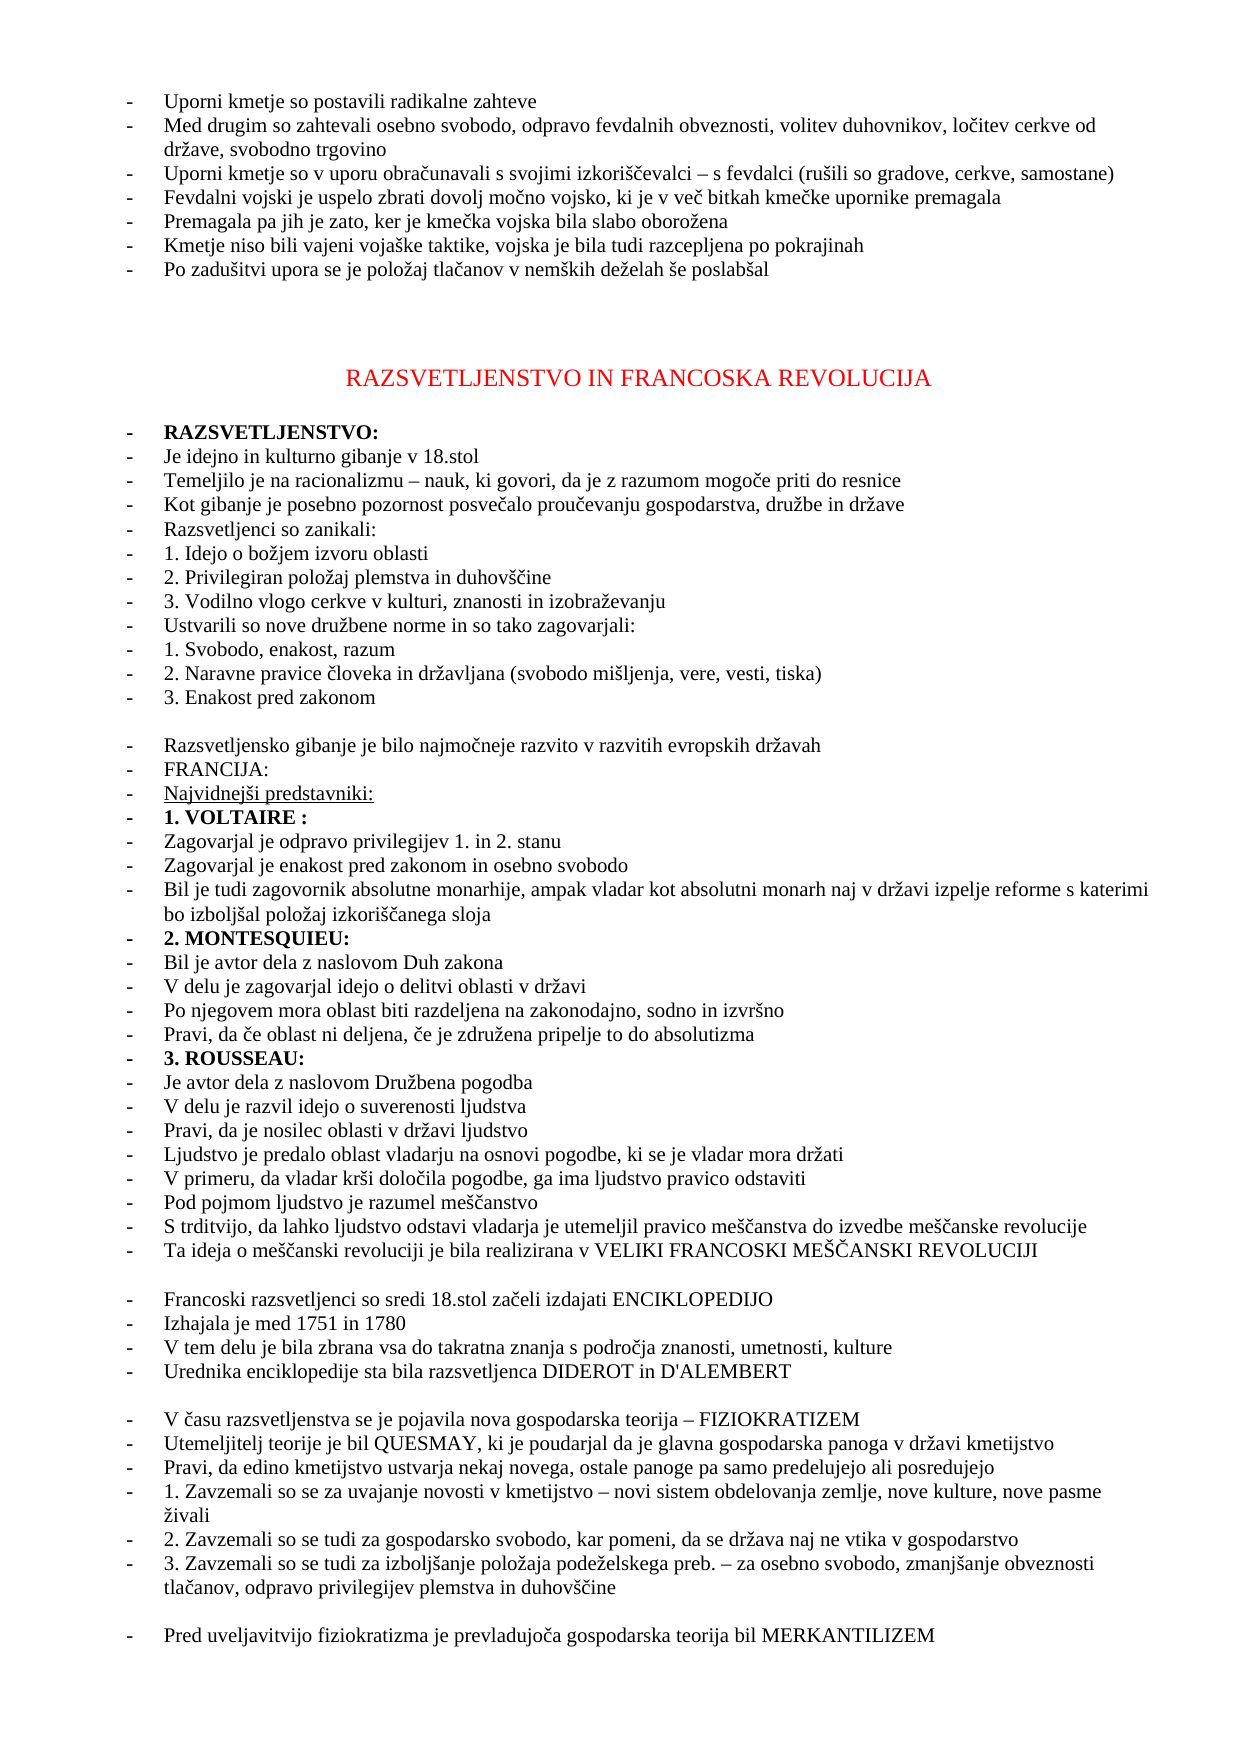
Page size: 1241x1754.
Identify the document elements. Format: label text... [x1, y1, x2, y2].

list 1. VOLTAIRE : [126, 805, 1152, 829]
list S trditvijo, da lahko ljudstvo odstavi vladarja je utemeljil pravico meščanstva do izvedbe meščanske revolucije [126, 1214, 1152, 1238]
list 3. Enakost pred zakonom [126, 685, 1152, 709]
list Pravi, da je nosilec oblasti v državi ljudstvo [126, 1118, 1152, 1142]
list V času razsvetljenstva se je pojavila nova gospodarska teorija – FIZIOKRATIZEM [126, 1407, 1152, 1431]
list V tem delu je bila zbrana vsa do takratna znanja s področja znanosti, umetnosti, kulture [126, 1334, 1152, 1359]
list 1. Idejo o božjem izvoru oblasti [126, 541, 1152, 564]
list FRANCIJA: [126, 757, 1152, 781]
list Po njegovem mora oblast biti razdeljena na zakonodajno, sodno in izvršno [126, 998, 1152, 1022]
list Najvidnejši predstavniki: [126, 781, 1152, 805]
list Fevdalni vojski je uspelo zbrati dovolj močno vojsko, ki je v več bitkah kmečke upornike premagala [126, 185, 1152, 209]
list Je avtor dela z naslovom Družbena pogodba [126, 1070, 1152, 1094]
list V delu je zagovarjal idejo o delitvi oblasti v državi [126, 974, 1152, 998]
list Urednika enciklopedije sta bila razsvetljenca DIDEROT in D'ALEMBERT [126, 1359, 1152, 1383]
list Francoski razsvetljenci so sredi 18.stol začeli izdajati ENCIKLOPEDIJO [126, 1286, 1152, 1311]
list Zagovarjal je odpravo privilegijev 2. stanu [126, 829, 1152, 853]
list Ustvarili so nove družbene norme in so tako zagovarjali: [126, 613, 1152, 637]
list Izhajala je med 1780 [126, 1311, 1152, 1334]
list Je idejno in kulturno gibanje v 18.stol [126, 444, 1152, 468]
list Bil je avtor dela z naslovom Duh zakona [126, 949, 1152, 974]
list Po zadušitvi upora se je položaj tlačanov v nemških deželah še poslabšal [126, 257, 1152, 281]
text RAZSVETLJENSTVO IN FRANCOSKA REVOLUCIJA [126, 363, 1152, 391]
list RAZSVETLJENSTVO: [126, 420, 1152, 444]
list Kot gibanje je posebno pozornost posvečalo proučevanju gospodarstva, družbe in države [126, 492, 1152, 516]
list 3. Zavzemali so se tudi za izboljšanje položaja podeželskega preb. – za osebno svobodo, zmanjšanje obveznosti tlačanov, odpravo privilegijev plemstva in duhovščine [126, 1551, 1152, 1599]
list Pravi, da če oblast ni deljena, če je združena pripelje to do absolutizma [126, 1022, 1152, 1046]
list Uporni kmetje so v uporu obračunavali s svojimi izkoriščevalci – s fevdalci (rušili so gradove, cerkve, samostane) [126, 161, 1152, 185]
list 2. MONTESQUIEU: [126, 926, 1152, 949]
list Razsvetljensko gibanje je bilo najmočneje razvito v razvitih evropskih državah [126, 733, 1152, 757]
list Premagala pa jih je zato, ker je kmečka vojska bila slabo oborožena [126, 209, 1152, 233]
list 1. Zavzemali so se za uvajanje novosti v kmetijstvo – novi sistem obdelovanja zemlje, nove kulture, nove pasme živali [126, 1479, 1152, 1527]
list Razsvetljenci so zanikali: [126, 516, 1152, 541]
list Bil je tudi zagovornik absolutne monarhije, ampak vladar kot absolutni monarh naj v državi izpelje reforme s katerimi bo izboljšal položaj izkoriščanega sloja [126, 877, 1152, 926]
list Ta ideja o meščanski revoluciji je bila realizirana v VELIKI FRANCOSKI MEŠČANSKI REVOLUCIJI [126, 1238, 1152, 1262]
list Temeljilo je na racionalizmu – nauk, ki govori, da je z razumom mogoče priti do resnice [126, 468, 1152, 492]
list Uporni kmetje so postavili radikalne zahteve [126, 89, 1152, 113]
list Pred uveljavitvijo fiziokratizma je prevladujoča gospodarska teorija bil MERKANTILIZEM [126, 1623, 1152, 1647]
list V delu je razvil idejo o suverenosti ljudstva [126, 1094, 1152, 1118]
list V primeru, da vladar krši določila pogodbe, ga ima ljudstvo pravico odstaviti [126, 1166, 1152, 1190]
list Zagovarjal je enakost pred zakonom in osebno svobodo [126, 853, 1152, 877]
list Pod pojmom ljudstvo je razumel meščanstvo [126, 1190, 1152, 1214]
list Utemeljitelj teorije je bil QUESMAY, ki je poudarjal da je glavna gospodarska panoga v državi kmetijstvo [126, 1431, 1152, 1455]
list 2. Zavzemali so se tudi za gospodarsko svobodo, kar pomeni, da se država naj ne vtika v gospodarstvo [126, 1527, 1152, 1551]
list 3. Vodilno vlogo cerkve v kulturi, znanosti in izobraževanju [126, 589, 1152, 613]
list 3. ROUSSEAU: [126, 1046, 1152, 1070]
list Ljudstvo je predalo oblast vladarju na osnovi pogodbe, ki se je vladar mora držati [126, 1142, 1152, 1166]
list 2. Privilegiran položaj plemstva in duhovščine [126, 564, 1152, 589]
list 2. Naravne pravice človeka in državljana (svobodo mišljenja, vere, vesti, tiska) [126, 661, 1152, 685]
list Kmetje niso bili vajeni vojaške taktike, vojska je bila tudi razcepljena po pokrajinah [126, 233, 1152, 257]
list Pravi, da edino kmetijstvo ustvarja nekaj novega, ostale panoge pa samo predelujejo ali posredujejo [126, 1455, 1152, 1479]
list 1. Svobodo, enakost, razum [126, 637, 1152, 661]
list Med drugim so zahtevali osebno svobodo, odpravo fevdalnih obveznosti, volitev duhovnikov, ločitev cerkve od države, svobodno trgovino [126, 113, 1152, 161]
